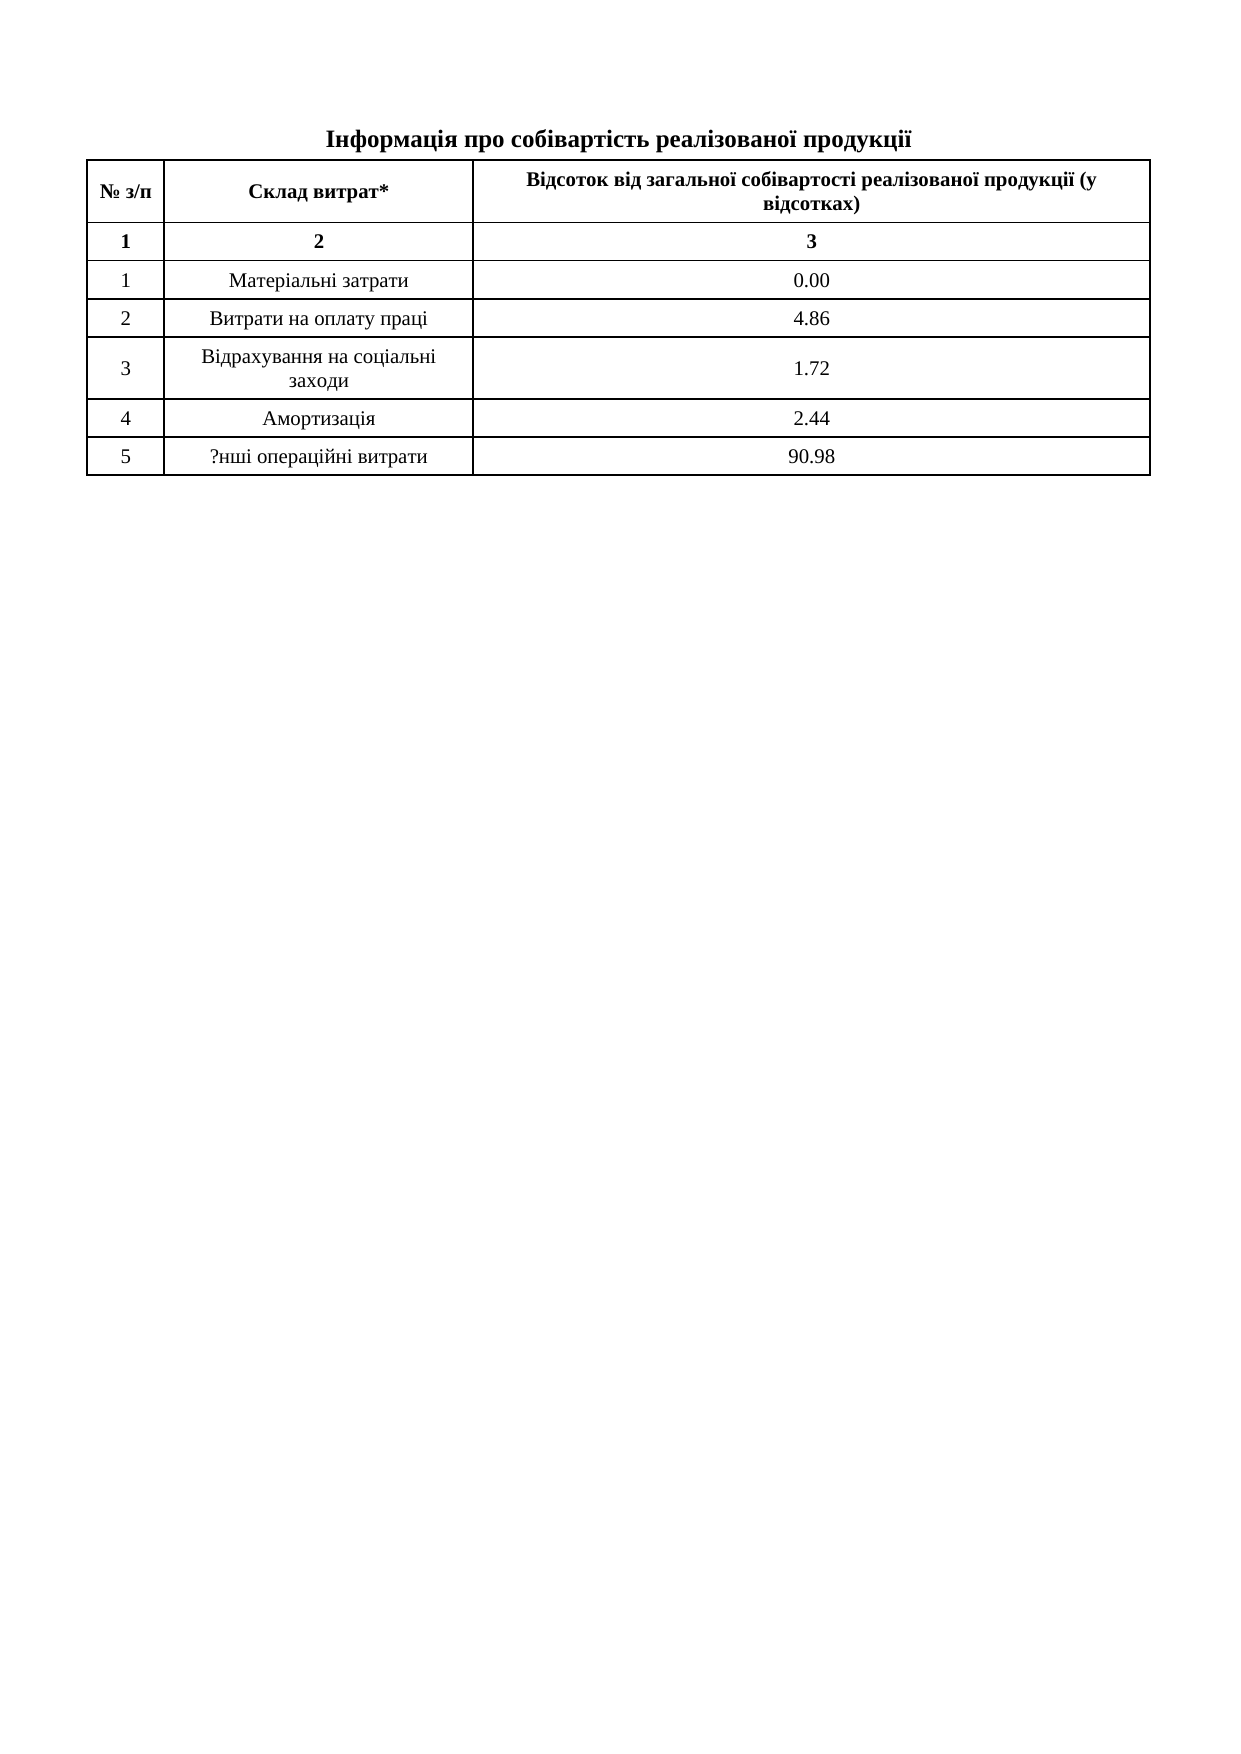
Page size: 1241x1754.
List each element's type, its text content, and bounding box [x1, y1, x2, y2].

table_cell 2 [165, 223, 472, 260]
table_cell 1.72 [474, 338, 1149, 398]
table_cell 3 [88, 338, 163, 398]
table_header Відсоток від загальної собівартості реалізованої продукції (у відсотках) [474, 161, 1149, 222]
table_cell 2 [88, 300, 163, 336]
table_cell 5 [88, 438, 163, 474]
table_cell 4 [88, 400, 163, 436]
table_cell 4.86 [474, 300, 1149, 336]
table_cell Амортизацiя [165, 400, 472, 436]
table_cell 2.44 [474, 400, 1149, 436]
table_header № з/п [88, 161, 163, 222]
table_cell Вiдрахування на соцiальнi заходи [165, 338, 472, 398]
table_cell 1 [88, 261, 163, 298]
table_cell ?ншi операцiйнi витрати [165, 438, 472, 474]
table_cell Витрати на оплату працi [165, 300, 472, 336]
table_cell 90.98 [474, 438, 1149, 474]
table_cell 3 [474, 223, 1149, 260]
table_cell Матерiальнi затрати [165, 261, 472, 298]
table_cell 0.00 [474, 261, 1149, 298]
table_header Склад витрат* [165, 161, 472, 222]
table_header Інформація про собівартість реалізованої продукції [87, 118, 1150, 159]
table_cell 1 [88, 223, 163, 260]
